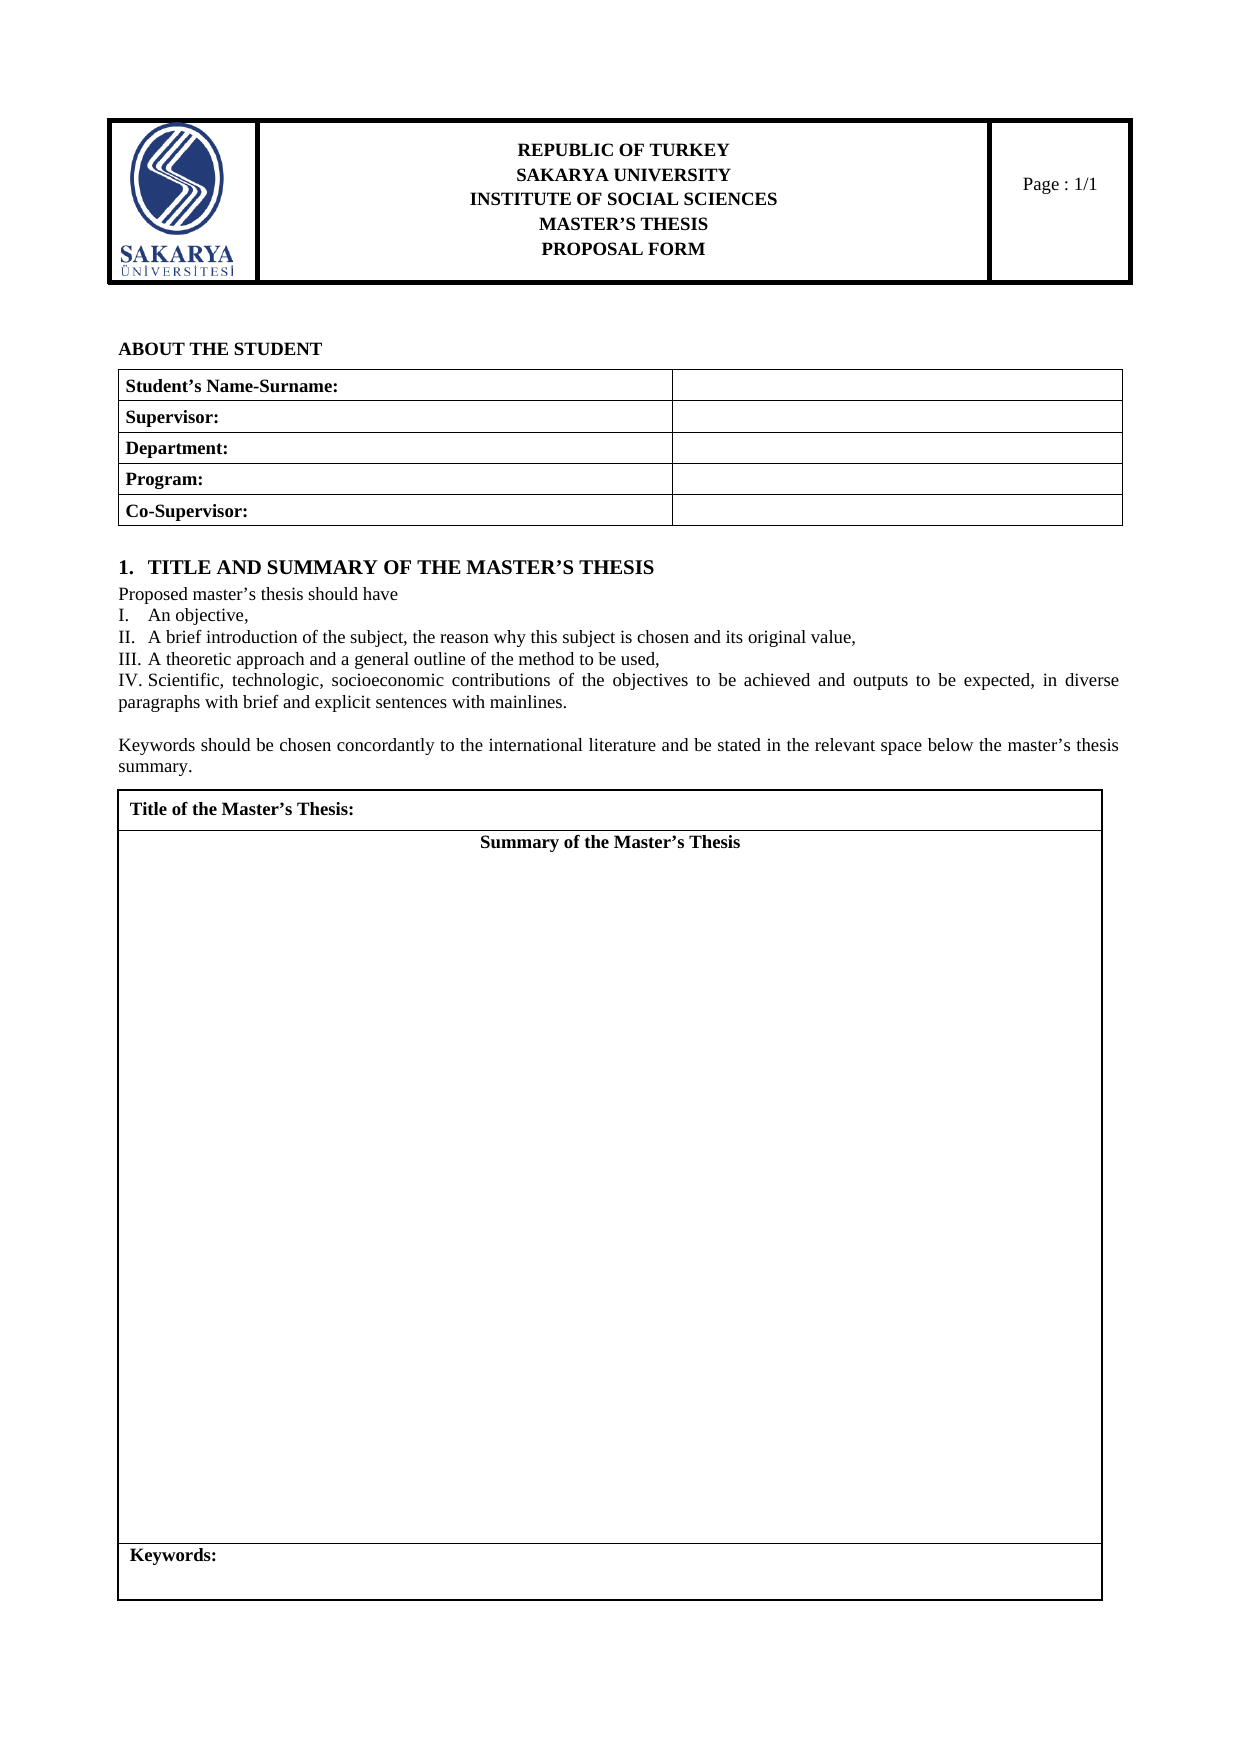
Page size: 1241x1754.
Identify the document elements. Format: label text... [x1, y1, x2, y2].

table_header Title of the Master’s Thesis: [119, 791, 1101, 830]
table_cell Co-Supervisor: [119, 495, 672, 525]
table_cell [673, 401, 1122, 432]
table_cell Supervisor: [119, 401, 672, 432]
picture [121, 122, 234, 276]
table_cell Department: [119, 433, 672, 463]
table_cell [673, 433, 1122, 463]
list An objective, [118, 604, 1122, 626]
table_header [673, 370, 1122, 400]
table_header [112, 123, 255, 280]
table_header Page : 1/1 [992, 123, 1128, 280]
table_header REPUBLIC OF TURKEY SAKARYA UNIVERSITY INSTITUTE OF SOCIAL SCIENCES MASTER’S THESIS PROPOSAL FORM [260, 123, 987, 280]
table_cell Summary of the Master’s Thesis [119, 831, 1101, 1542]
list A brief introduction of the subject, the reason why this subject is chosen and its original value, [118, 626, 1122, 647]
subtitle ABOUT THE STUDENT [118, 338, 1122, 360]
list TITLE AND SUMMARY OF THE MASTER’S THESIS [118, 555, 1122, 579]
table_cell [673, 495, 1122, 525]
list Keywords should be chosen concordantly to the international literature and be stated in the relevant space below the master’s thesis summary. [118, 734, 1122, 777]
list Proposed master’s thesis should have [118, 583, 1122, 604]
list A theoretic approach and a general outline of the method to be used, [118, 647, 1122, 669]
table_cell [673, 464, 1122, 494]
list Scientific, technologic, socioeconomic contributions of the objectives to be achieved and outputs to be expected, in diverse paragraphs with brief and explicit sentences with mainlines. [118, 669, 1122, 712]
table_cell Program: [119, 464, 672, 494]
table_cell Keywords: [119, 1544, 1101, 1599]
table_header Student’s Name-Surname: [119, 370, 672, 400]
